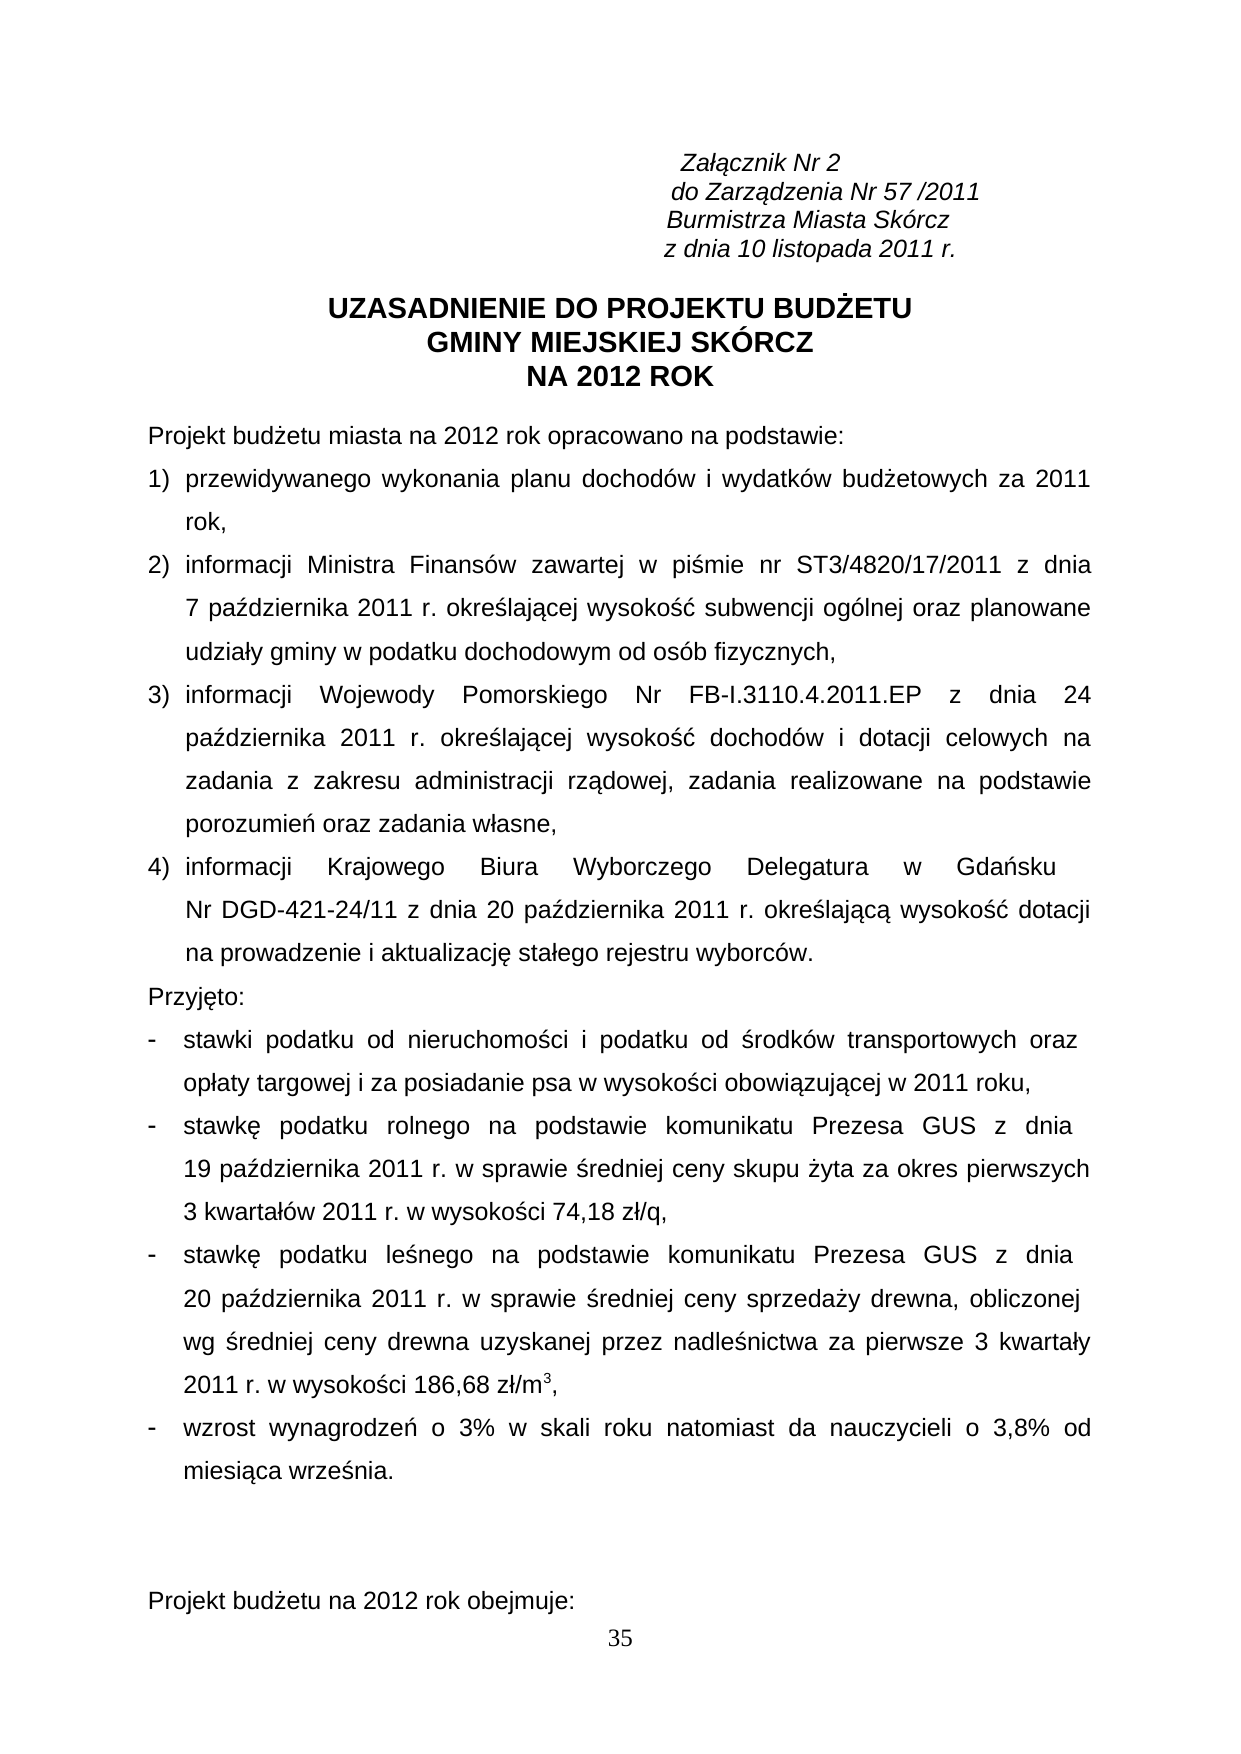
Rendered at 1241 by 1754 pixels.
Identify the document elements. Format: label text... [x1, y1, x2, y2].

list informacji Krajowego Biura Wyborczego Delegatura w Gdańsku Nr DGD-421-24/11 z dnia 20 października 2011 r. określającą wysokość dotacji na prowadzenie i aktualizację stałego rejestru wyborców. [148, 852, 1092, 967]
text GMINY MIEJSKIEJ SKÓRCZ [148, 325, 1092, 358]
list informacji Ministra Finansów zawartej w piśmie nr ST3/4820/17/2011 z dnia 7 października 2011 r. określającej wysokość subwencji ogólnej oraz planowane udziały gminy w podatku dochodowym od osób fizycznych, [148, 550, 1092, 665]
text NA 2012 ROK [148, 358, 1092, 392]
list stawki podatku od nieruchomości i podatku od środków transportowych oraz opłaty targowej i za posiadanie psa w wysokości obowiązującej w 2011 roku, [148, 1024, 1092, 1097]
text do Zarządzenia Nr 57 /2011 Burmistrza Miasta Skórcz [148, 176, 1092, 234]
text Projekt budżetu miasta na 2012 rok opracowano na podstawie: [148, 421, 1092, 449]
text z dnia 10 listopada 2011 r. [148, 234, 1092, 263]
text Projekt budżetu na 2012 rok obejmuje: [148, 1586, 1092, 1614]
list wzrost wynagrodzeń o 3% w skali roku natomiast da nauczycieli o 3,8% od miesiąca września. [148, 1413, 1092, 1485]
list przewidywanego wykonania planu dochodów i wydatków budżetowych za 2011 rok, [148, 464, 1092, 536]
text Załącznik Nr 2 [516, 148, 1092, 176]
list stawkę podatku leśnego na podstawie komunikatu Prezesa GUS z dnia 20 października 2011 r. w sprawie średniej ceny sprzedaży drewna, obliczonej wg średniej ceny drewna uzyskanej przez nadleśnictwa za pierwsze 3 kwartały 2011 r. w wysokości 186,68 zł/m3, [148, 1240, 1092, 1399]
list stawkę podatku rolnego na podstawie komunikatu Prezesa GUS z dnia 19 października 2011 r. w sprawie średniej ceny skupu żyta za okres pierwszych 3 kwartałów 2011 r. w wysokości 74,18 zł/q, [148, 1111, 1092, 1226]
text UZASADNIENIE DO PROJEKTU BUDŻETU [148, 291, 1092, 325]
list informacji Wojewody Pomorskiego Nr FB-I.3110.4.2011.EP z dnia 24 października 2011 r. określającej wysokość dochodów i dotacji celowych na zadania z zakresu administracji rządowej, zadania realizowane na podstawie porozumień oraz zadania własne, [148, 679, 1092, 838]
text Przyjęto: [148, 981, 1092, 1010]
